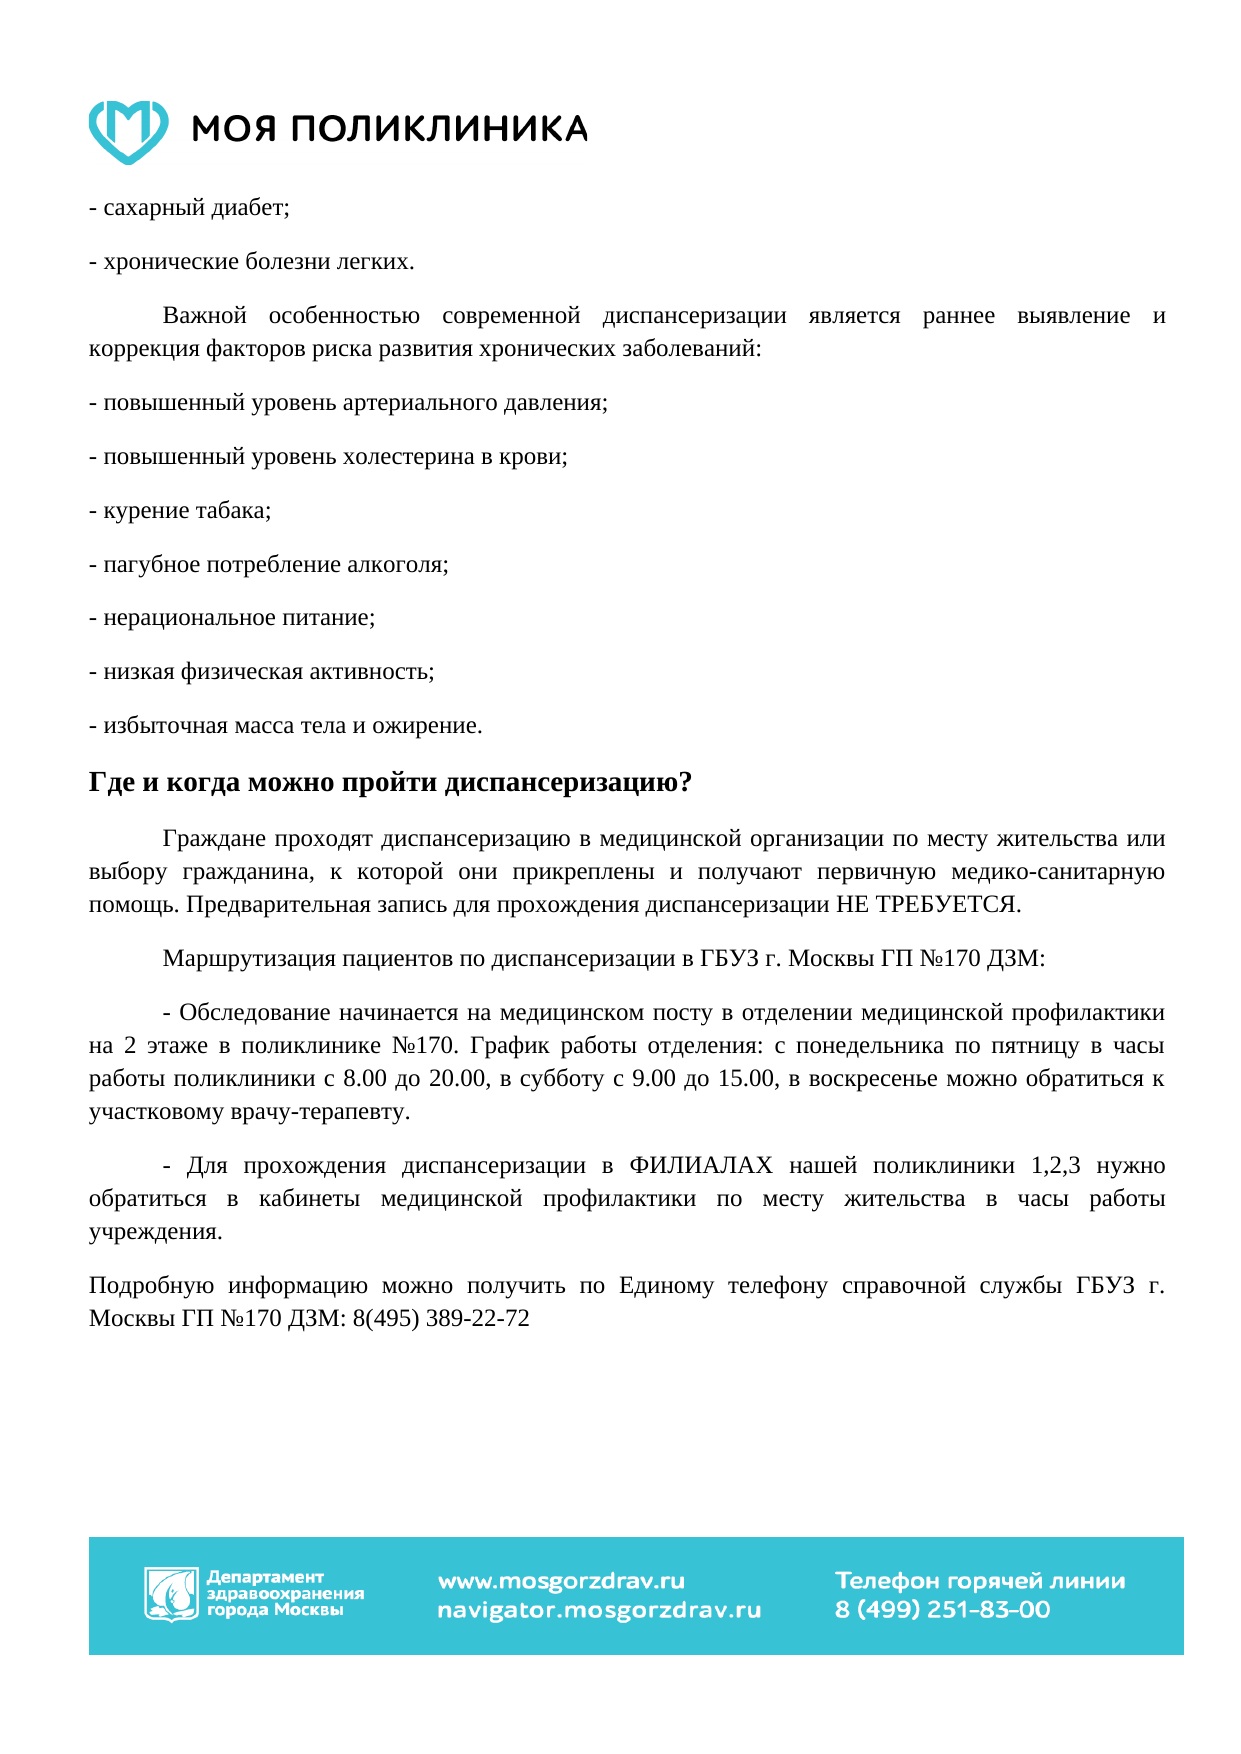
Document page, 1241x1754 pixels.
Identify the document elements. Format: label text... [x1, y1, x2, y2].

text Маршрутизация пациентов по диспансеризации в ГБУЗ г. Москвы ГП №170 ДЗМ: [89, 943, 1167, 972]
text - низкая физическая активность; [89, 656, 1167, 685]
picture [88, 101, 588, 165]
text Подробную информацию можно получить по Единому телефону справочной службы ГБУЗ г. Москвы ГП №170 ДЗМ: 8(495) 389-22-72 [89, 1270, 1167, 1332]
picture [88, 1536, 1184, 1655]
text - избыточная масса тела и ожирение. [89, 710, 1167, 739]
text - курение табака; [89, 495, 1167, 523]
text - повышенный уровень артериального давления; [89, 387, 1167, 416]
text - пагубное потребление алкоголя; [89, 549, 1167, 577]
text - нерациональное питание; [89, 602, 1167, 631]
text Где и когда можно пройти диспансеризацию? [89, 764, 1167, 798]
text - сахарный диабет; [89, 192, 1167, 221]
text Граждане проходят диспансеризацию в медицинской организации по месту жительства или выбору гражданина, к которой они прикреплены и получают первичную медико-санитарную помощь. Предварительная запись для прохождения диспансеризации НЕ ТРЕБУЕТСЯ. [89, 823, 1167, 918]
text - хронические болезни легких. [89, 246, 1167, 275]
text Важной особенностью современной диспансеризации является раннее выявление и коррекция факторов риска развития хронических заболеваний: [89, 300, 1167, 362]
text - Обследование начинается на медицинском посту в отделении медицинской профилактики на 2 этаже в поликлинике №170. График работы отделения: с понедельника по пятницу в часы работы поликлиники с 8.00 до 20.00, в субботу с 9.00 до 15.00, в воскресенье можно обратиться к участковому врачу-терапевту. [89, 997, 1167, 1125]
text - Для прохождения диспансеризации в ФИЛИАЛАХ нашей поликлиники 1,2,3 нужно обратиться в кабинеты медицинской профилактики по месту жительства в часы работы учреждения. [89, 1150, 1167, 1245]
text - повышенный уровень холестерина в крови; [89, 441, 1167, 470]
